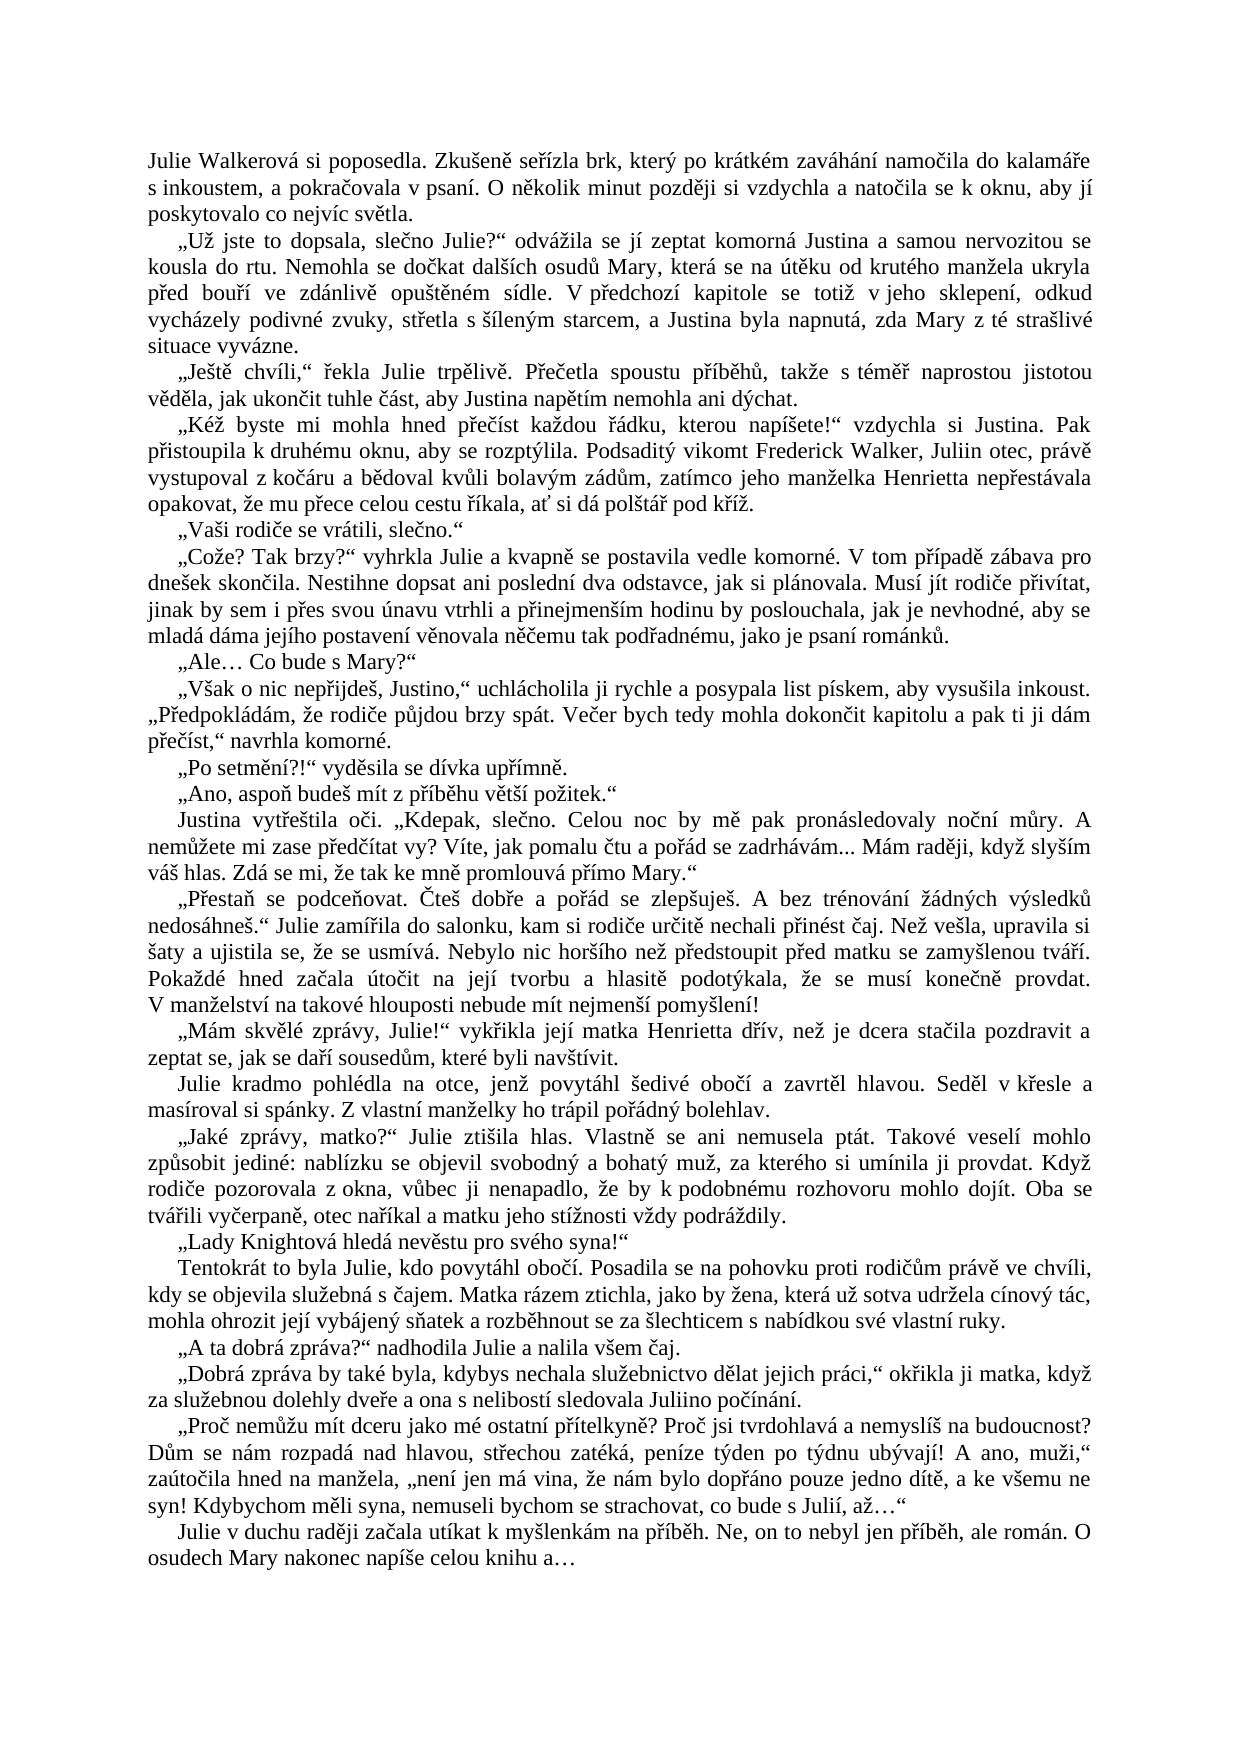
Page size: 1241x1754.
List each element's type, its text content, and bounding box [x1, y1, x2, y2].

text „Už jste to dopsala, slečno Julie?“ odvážila se jí zeptat komorná Justina a samou nervozitou se kousla do rtu. Nemohla se dočkat dalších osudů Mary, která se na útěku od krutého manžela ukryla před bouří ve zdánlivě opuštěném sídle. V předchozí kapitole se totiž v jeho sklepení, odkud vycházely podivné zvuky, střetla s šíleným starcem, a Justina byla napnutá, zda Mary z té strašlivé situace vyvázne. [148, 227, 1093, 358]
text „Po setmění?!“ vyděsila se dívka upřímně. [148, 754, 1093, 780]
text „Ano, aspoň budeš mít z příběhu větší požitek.“ [148, 780, 1093, 806]
text Julie v duchu raději začala utíkat k myšlenkám na příběh. Ne, on to nebyl jen příběh, ale román. O osudech Mary nakonec napíše celou knihu a… [148, 1518, 1093, 1571]
text „Přestaň se podceňovat. Čteš dobře a pořád se zlepšuješ. A bez trénování žádných výsledků nedosáhneš.“ Julie zamířila do salonku, kam si rodiče určitě nechali přinést čaj. Než vešla, upravila si šaty a ujistila se, že se usmívá. Nebylo nic horšího než předstoupit před matku se zamyšlenou tváří. Pokaždé hned začala útočit na její tvorbu a hlasitě podotýkala, že se musí konečně provdat. V manželství na takové hlouposti nebude mít nejmenší pomyšlení! [148, 886, 1093, 1017]
text „Ale… Co bude s Mary?“ [148, 648, 1093, 675]
text „A ta dobrá zpráva?“ nadhodila Julie a nalila všem čaj. [148, 1333, 1093, 1360]
text „Jaké zprávy, matko?“ Julie ztišila hlas. Vlastně se ani nemusela ptát. Takové veselí mohlo způsobit jediné: nablízku se objevil svobodný a bohatý muž, za kterého si umínila ji provdat. Když rodiče pozorovala z okna, vůbec ji nenapadlo, že by k podobnému rozhovoru mohlo dojít. Oba se tvářili vyčerpaně, otec naříkal a matku jeho stížnosti vždy podráždily. [148, 1123, 1093, 1228]
text „Však o nic nepřijdeš, Justino,“ uchlácholila ji rychle a posypala list pískem, aby vysušila inkoust. „Předpokládám, že rodiče půjdou brzy spát. Večer bych tedy mohla dokončit kapitolu a pak ti ji dám přečíst,“ navrhla komorné. [148, 675, 1093, 754]
text „Lady Knightová hledá nevěstu pro svého syna!“ [148, 1228, 1093, 1254]
text „Proč nemůžu mít dceru jako mé ostatní přítelkyně? Proč jsi tvrdohlavá a nemyslíš na budoucnost? Dům se nám rozpadá nad hlavou, střechou zatéká, peníze týden po týdnu ubývají! A ano, muži,“ zaútočila hned na manžela, „není jen má vina, že nám bylo dopřáno pouze jedno dítě, a ke všemu ne syn! Kdybychom měli syna, nemuseli bychom se strachovat, co bude s Julií, až…“ [148, 1413, 1093, 1518]
text „Dobrá zpráva by také byla, kdybys nechala služebnictvo dělat jejich práci,“ okřikla ji matka, když za služebnou dolehly dveře a ona s nelibostí sledovala Juliino počínání. [148, 1360, 1093, 1413]
text „Ještě chvíli,“ řekla Julie trpělivě. Přečetla spoustu příběhů, takže s téměř naprostou jistotou věděla, jak ukončit tuhle část, aby Justina napětím nemohla ani dýchat. [148, 358, 1093, 411]
text „Cože? Tak brzy?“ vyhrkla Julie a kvapně se postavila vedle komorné. V tom případě zábava pro dnešek skončila. Nestihne dopsat ani poslední dva odstavce, jak si plánovala. Musí jít rodiče přivítat, jinak by sem i přes svou únavu vtrhli a přinejmenším hodinu by poslouchala, jak je nevhodné, aby se mladá dáma jejího postavení věnovala něčemu tak podřadnému, jako je psaní románků. [148, 543, 1093, 648]
text „Mám skvělé zprávy, Julie!“ vykřikla její matka Henrietta dřív, než je dcera stačila pozdravit a zeptat se, jak se daří sousedům, které byli navštívit. [148, 1017, 1093, 1070]
text „Kéž byste mi mohla hned přečíst každou řádku, kterou napíšete!“ vzdychla si Justina. Pak přistoupila k druhému oknu, aby se rozptýlila. Podsaditý vikomt Frederick Walker, Juliin otec, právě vystupoval z kočáru a bědoval kvůli bolavým zádům, zatímco jeho manželka Henrietta nepřestávala opakovat, že mu přece celou cestu říkala, ať si dá polštář pod kříž. [148, 411, 1093, 517]
text Julie Walkerová si poposedla. Zkušeně seřízla brk, který po krátkém zaváhání namočila do kalamáře s inkoustem, a pokračovala v psaní. O několik minut později si vzdychla a natočila se k oknu, aby jí poskytovalo co nejvíc světla. [148, 148, 1093, 227]
text Julie kradmo pohlédla na otce, jenž povytáhl šedivé obočí a zavrtěl hlavou. Seděl v křesle a masíroval si spánky. Z vlastní manželky ho trápil pořádný bolehlav. [148, 1070, 1093, 1123]
text Justina vytřeštila oči. „Kdepak, slečno. Celou noc by mě pak pronásledovaly noční můry. A nemůžete mi zase předčítat vy? Víte, jak pomalu čtu a pořád se zadrhávám... Mám raději, když slyším váš hlas. Zdá se mi, že tak ke mně promlouvá přímo Mary.“ [148, 806, 1093, 886]
text Tentokrát to byla Julie, kdo povytáhl obočí. Posadila se na pohovku proti rodičům právě ve chvíli, kdy se objevila služebná s čajem. Matka rázem ztichla, jako by žena, která už sotva udržela cínový tác, mohla ohrozit její vybájený sňatek a rozběhnout se za šlechticem s nabídkou své vlastní ruky. [148, 1254, 1093, 1333]
text „Vaši rodiče se vrátili, slečno.“ [148, 517, 1093, 543]
